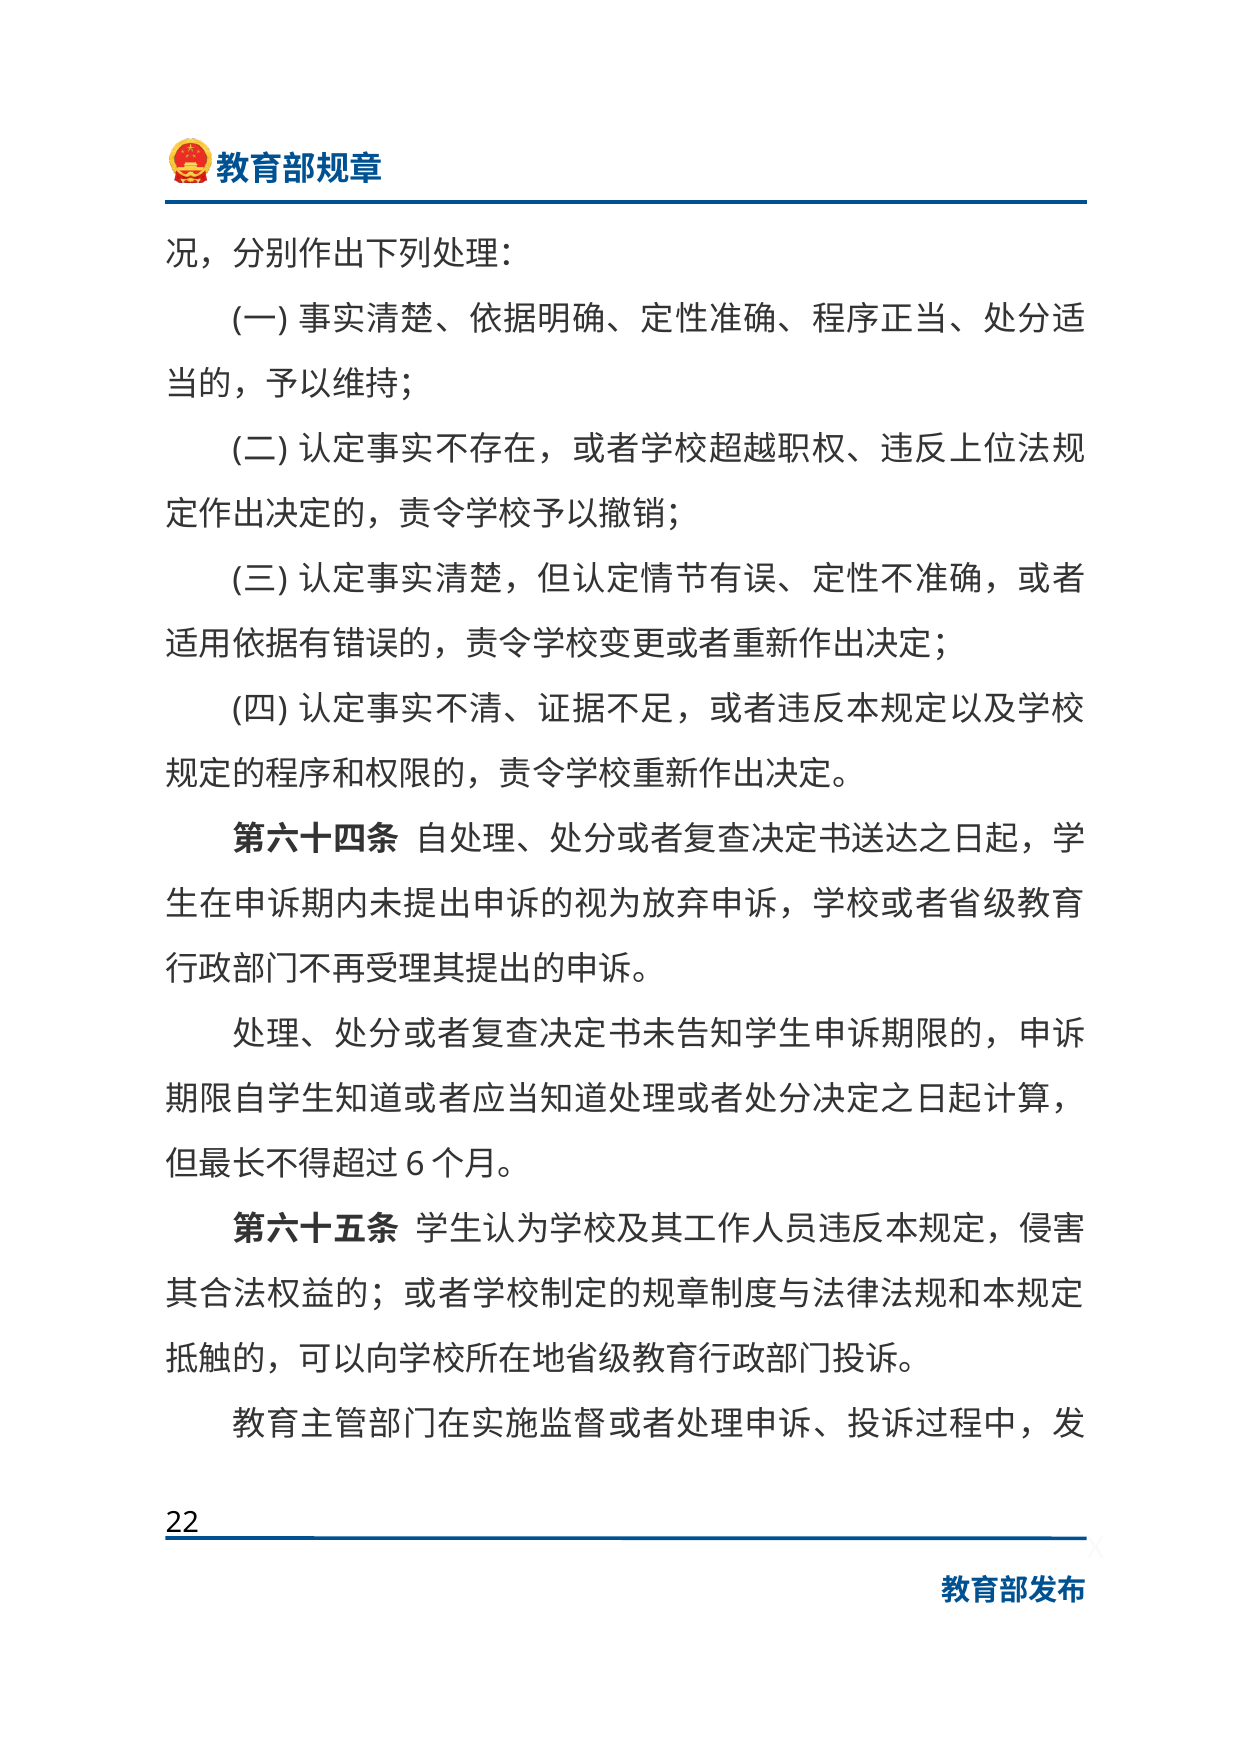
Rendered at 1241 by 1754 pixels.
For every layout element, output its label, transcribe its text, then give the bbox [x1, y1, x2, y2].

text 第六十四条 自处理、处分或者复查决定书送达之日起，学生在申诉期内未提出申诉的视为放弃申诉，学校或者省级教育行政部门不再受理其提出的申诉。 [165, 925, 1087, 999]
text 第六十三条 省级教育行政部门在处理因对学校处理或者处分决定不服提起的学生申诉时，应当听取学生和学校的意见，并可根据需要进行必要的调查。根据审查结论，区别不同情况，分别作出下列处理： [165, 219, 1087, 284]
text (一) 事实清楚、依据明确、定性准确、程序正当、处分适当的，予以维持； [165, 284, 1087, 414]
text 处理、处分或者复查决定书未告知学生申诉期限的，申诉期限自学生知道或者应当知道处理或者处分决定之日起计算，但最长不得超过6个月。 [165, 999, 1087, 1072]
text 处理、处分或者复查决定书未告知学生申诉期限的，申诉期限自学生知道或者应当知道处理或者处分决定之日起计算，但最长不得超过6个月。 [165, 1120, 1087, 1194]
text 第六十五条 学生认为学校及其工作人员违反本规定，侵害其合法权益的；或者学校制定的规章制度与法律法规和本规定抵触的，可以向学校所在地省级教育行政部门投诉。 [165, 1315, 1087, 1389]
text (二) 认定事实不存在，或者学校超越职权、违反上位法规定作出决定的，责令学校予以撤销； [165, 414, 1087, 544]
text 第六十四条 自处理、处分或者复查决定书送达之日起，学生在申诉期内未提出申诉的视为放弃申诉，学校或者省级教育行政部门不再受理其提出的申诉。 [165, 804, 1087, 877]
picture [165, 136, 216, 187]
text (三) 认定事实清楚，但认定情节有误、定性不准确，或者适用依据有错误的，责令学校变更或者重新作出决定； [165, 544, 1087, 674]
text (四) 认定事实不清、证据不足，或者违反本规定以及学校规定的程序和权限的，责令学校重新作出决定。 [165, 674, 1087, 804]
text 第六十五条 学生认为学校及其工作人员违反本规定，侵害其合法权益的；或者学校制定的规章制度与法律法规和本规定抵触的，可以向学校所在地省级教育行政部门投诉。 [165, 1194, 1087, 1267]
